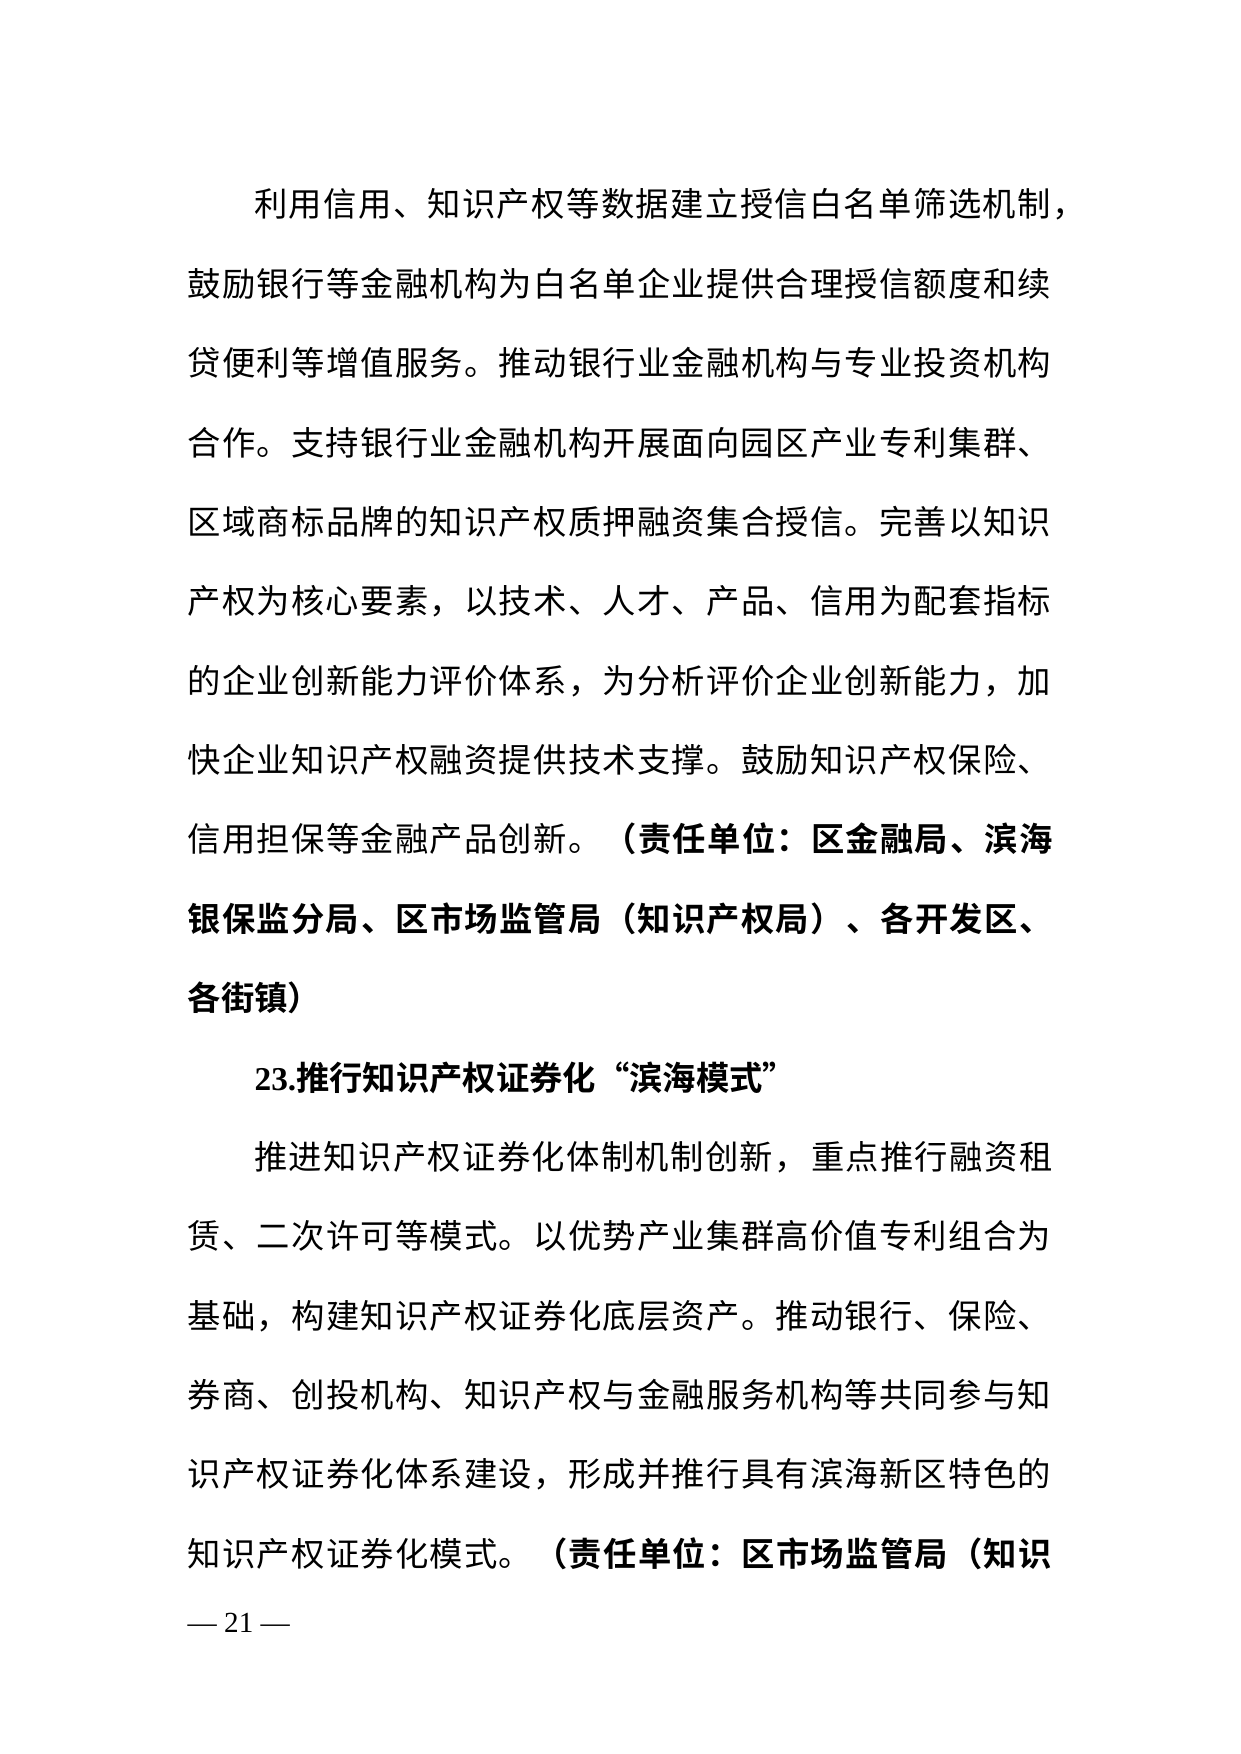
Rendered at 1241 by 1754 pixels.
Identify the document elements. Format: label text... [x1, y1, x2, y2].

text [187, 1115, 1053, 1591]
text 利用信用、知识产权等数据建立授信白名单筛选机制，鼓励银行等金融机构为白名单企业提供合理授信额度和续贷便利等增值服务。推动银行业金融机构与专业投资机构合作。支持银行业金融机构开展面向园区产业专利集群、区域商标品牌的知识产权质押融资集合授信。完善以知识产权为核心要素，以技术、人才、产品、信用为配套指标的企业创新能力评价体系，为分析评价企业创新能力，加快企业知识产权融资提供技术支撑。鼓励知识产权保险、信用担保等金融产品创新。（责任单位：区金融局、滨海银保监分局、区市场监管局（知识产权局）、各开发区、各街镇） [187, 163, 1053, 1036]
subtitle 23.推行知识产权证券化“滨海模式” [187, 1036, 1053, 1115]
